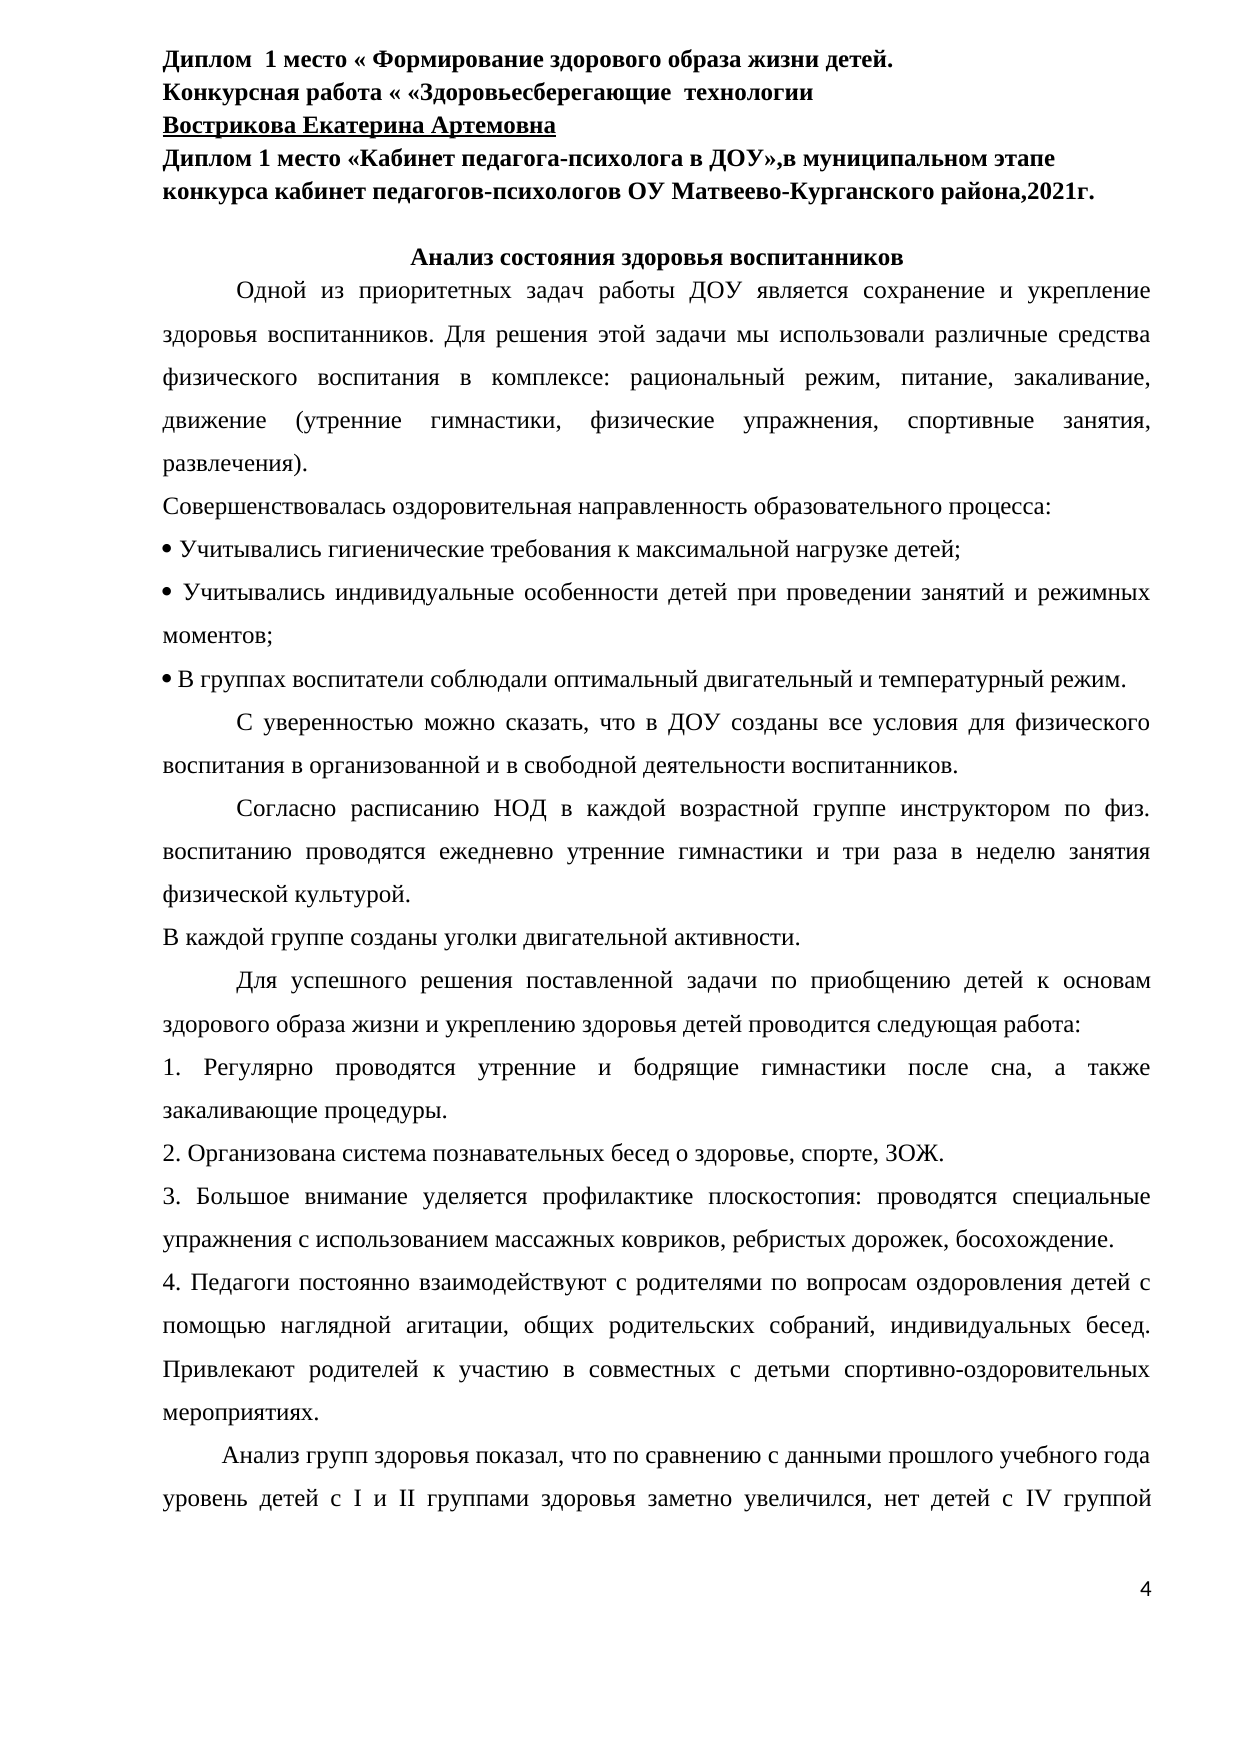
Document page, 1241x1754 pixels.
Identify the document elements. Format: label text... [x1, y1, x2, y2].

text Учитывались гигиенические требования к максимальной нагрузке детей; [162, 534, 1152, 563]
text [162, 1440, 1152, 1512]
text Для успешного решения поставленной задачи по приобщению детей к основам здорового образа жизни и укреплению здоровья детей проводится следующая работа: [162, 966, 1152, 1037]
text Одной из приоритетных задач работы ДОУ является сохранение и укрепление здоровья воспитанников. Для решения этой задачи мы использовали различные средства физического воспитания в комплексе: рациональный режим, питание, закаливание, движение (утренние гимнастики, физические упражнения, спортивные занятия, развлечения). [162, 276, 1152, 477]
text 4. Педагоги постоянно взаимодействуют с родителями по вопросам оздоровления детей с помощью наглядной агитации, общих родительских собраний, индивидуальных бесед. Привлекают родителей к участию в совместных с детьми спортивно-оздоровительных мероприятиях. [162, 1267, 1152, 1426]
text Учитывались индивидуальные особенности детей при проведении занятий и режимных моментов; [162, 577, 1152, 649]
text 3. Большое внимание уделяется профилактике плоскостопия: проводятся специальные упражнения с использованием массажных ковриков, ребристых дорожек, босохождение. [162, 1181, 1152, 1253]
text Вострикова Екатерина Артемовна [162, 110, 1152, 139]
text Диплом 1 место «Кабинет педагога-психолога в ДОУ»,в муниципальном этапе конкурса кабинет педагогов-психологов ОУ Матвеево-Курганского района,2021г. [162, 143, 1152, 205]
text Конкурсная работа « «Здоровьесберегающие технологии [162, 77, 1152, 106]
text В каждой группе созданы уголки двигательной активности. [162, 922, 1152, 951]
text 2. Организована система познавательных бесед о здоровье, спорте, ЗОЖ. [162, 1138, 1152, 1167]
text Согласно расписанию НОД в каждой возрастной группе инструктором по физ. воспитанию проводятся ежедневно утренние гимнастики и три раза в неделю занятия физической культурой. [162, 793, 1152, 908]
list В группах воспитатели соблюдали оптимальный двигательный и температурный режим. [162, 664, 1152, 692]
text Анализ состояния здоровья воспитанников [162, 242, 1152, 271]
text С уверенностью можно сказать, что в ДОУ созданы все условия для физического воспитания в организованной и в свободной деятельности воспитанников. [162, 707, 1152, 779]
text Диплом 1 место « Формирование здорового образа жизни детей. [162, 44, 1152, 73]
text Совершенствовалась оздоровительная направленность образовательного процесса: [162, 491, 1152, 520]
text 1. Регулярно проводятся утренние и бодрящие гимнастики после сна, а также закаливающие процедуры. [162, 1052, 1152, 1124]
